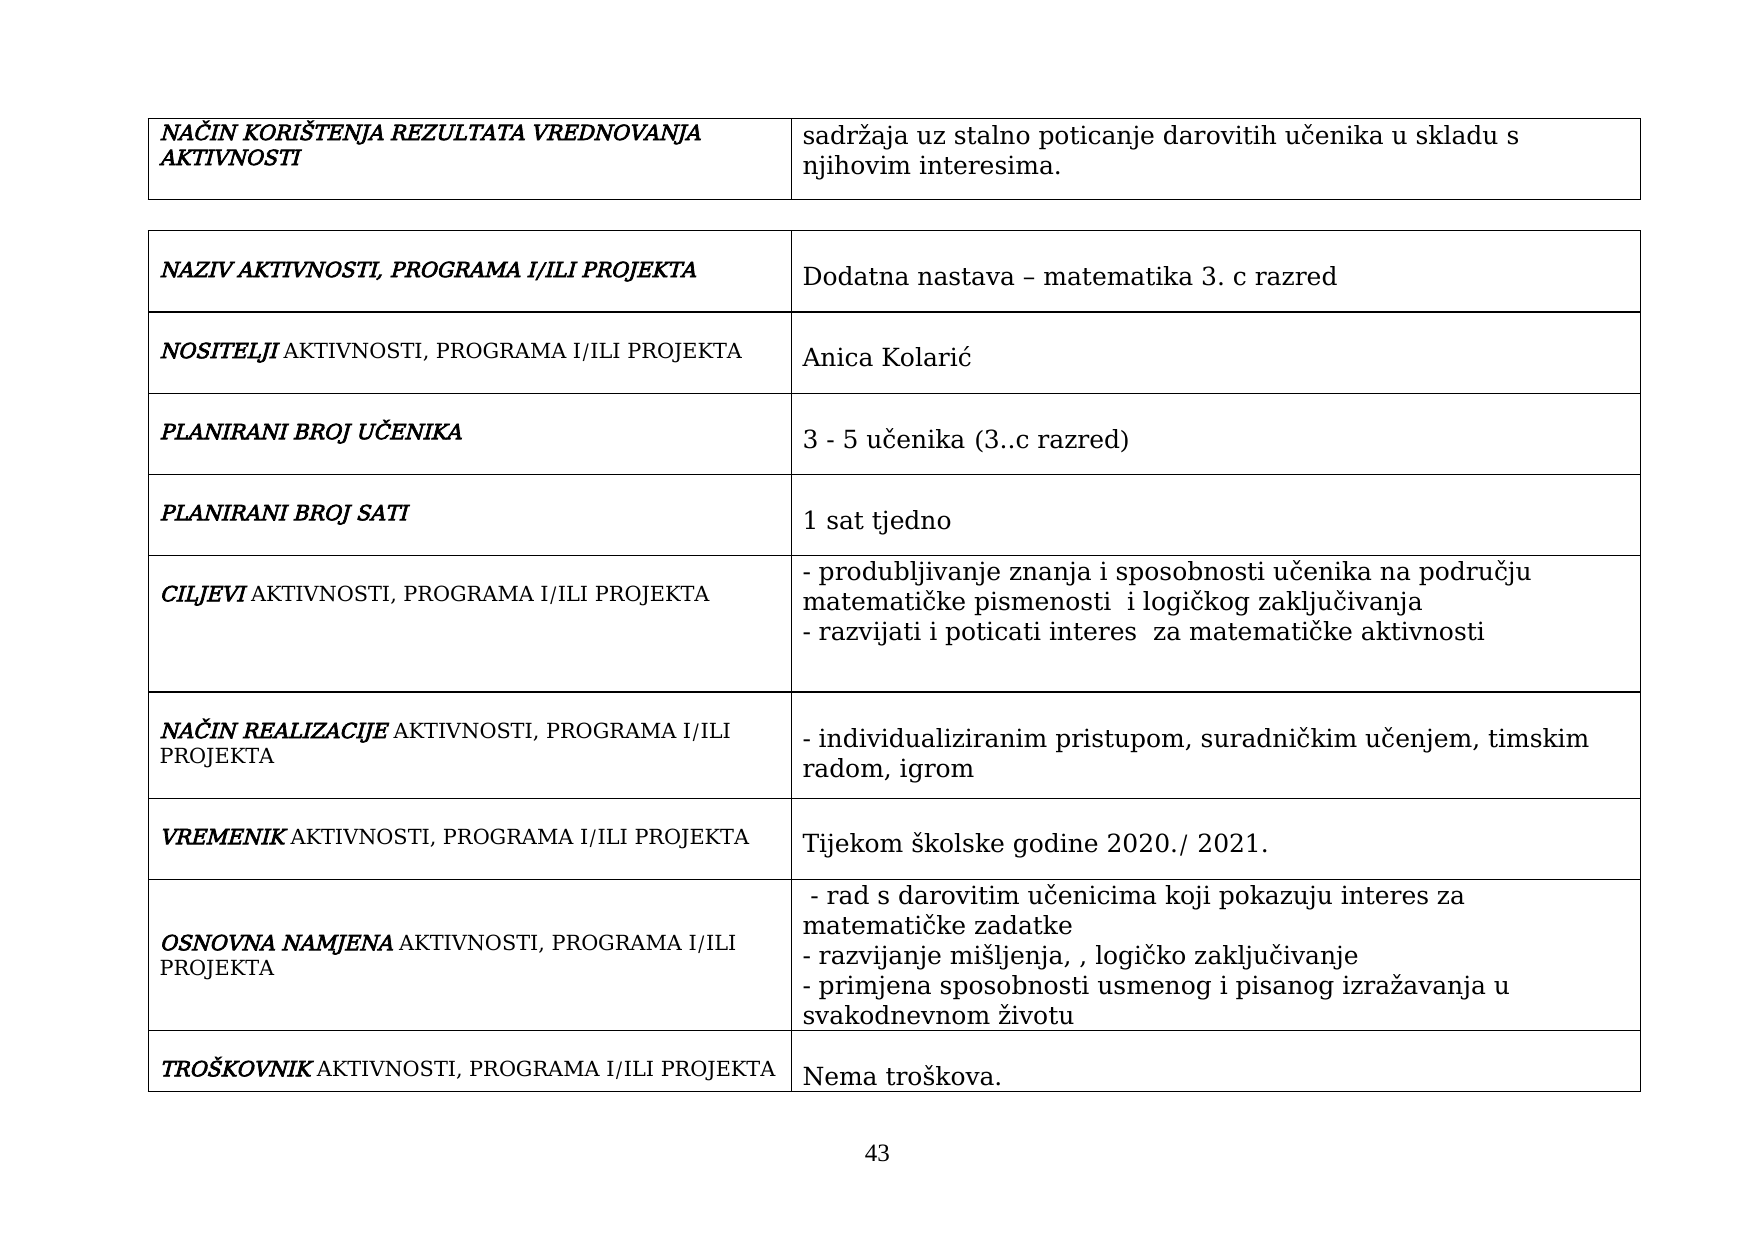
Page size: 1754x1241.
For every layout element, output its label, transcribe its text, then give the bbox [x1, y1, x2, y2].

table_cell OSNOVNA NAMJENA AKTIVNOSTI, PROGRAMA I/ILI PROJEKTA [149, 880, 791, 1029]
table_cell Anica Kolarić [792, 313, 1640, 392]
table_cell 3 - 5 učenika (3..c razred) [792, 394, 1640, 473]
table_cell VREMENIK AKTIVNOSTI, PROGRAMA I/ILI PROJEKTA [149, 799, 791, 878]
table_cell PLANIRANI BROJ SATI [149, 475, 791, 554]
table_header NAZIV AKTIVNOSTI, PROGRAMA I/ILI PROJEKTA [149, 231, 791, 311]
table_cell Nema troškova. [792, 1031, 1640, 1091]
table_cell NOSITELJI AKTIVNOSTI, PROGRAMA I/ILI PROJEKTA [149, 313, 791, 392]
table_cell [149, 1031, 791, 1091]
table_cell NAČIN REALIZACIJE AKTIVNOSTI, PROGRAMA I/ILI PROJEKTA [149, 693, 791, 797]
table_cell Tijekom školske godine 2020./ 2021. [792, 799, 1640, 878]
table_cell PLANIRANI BROJ UČENIKA [149, 394, 791, 473]
table_cell - individualiziranim pristupom, suradničkim učenjem, timskim radom, igrom [792, 693, 1640, 797]
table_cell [792, 119, 1640, 199]
table_cell - produbljivanje znanja i sposobnosti učenika na području matematičke pismenosti i logičkog zaključivanja - razvijati i poticati interes za matematičke aktivnosti [792, 556, 1640, 691]
table_cell CILJEVI AKTIVNOSTI, PROGRAMA I/ILI PROJEKTA [149, 556, 791, 691]
table_cell 1 sat tjedno [792, 475, 1640, 554]
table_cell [149, 119, 791, 199]
table_cell - rad s darovitim učenicima koji pokazuju interes za matematičke zadatke - razvijanje mišljenja, , logičko zaključivanje - primjena sposobnosti usmenog i pisanog izražavanja u svakodnevnom životu [792, 880, 1640, 1029]
table_header Dodatna nastava – matematika 3. c razred [792, 231, 1640, 311]
